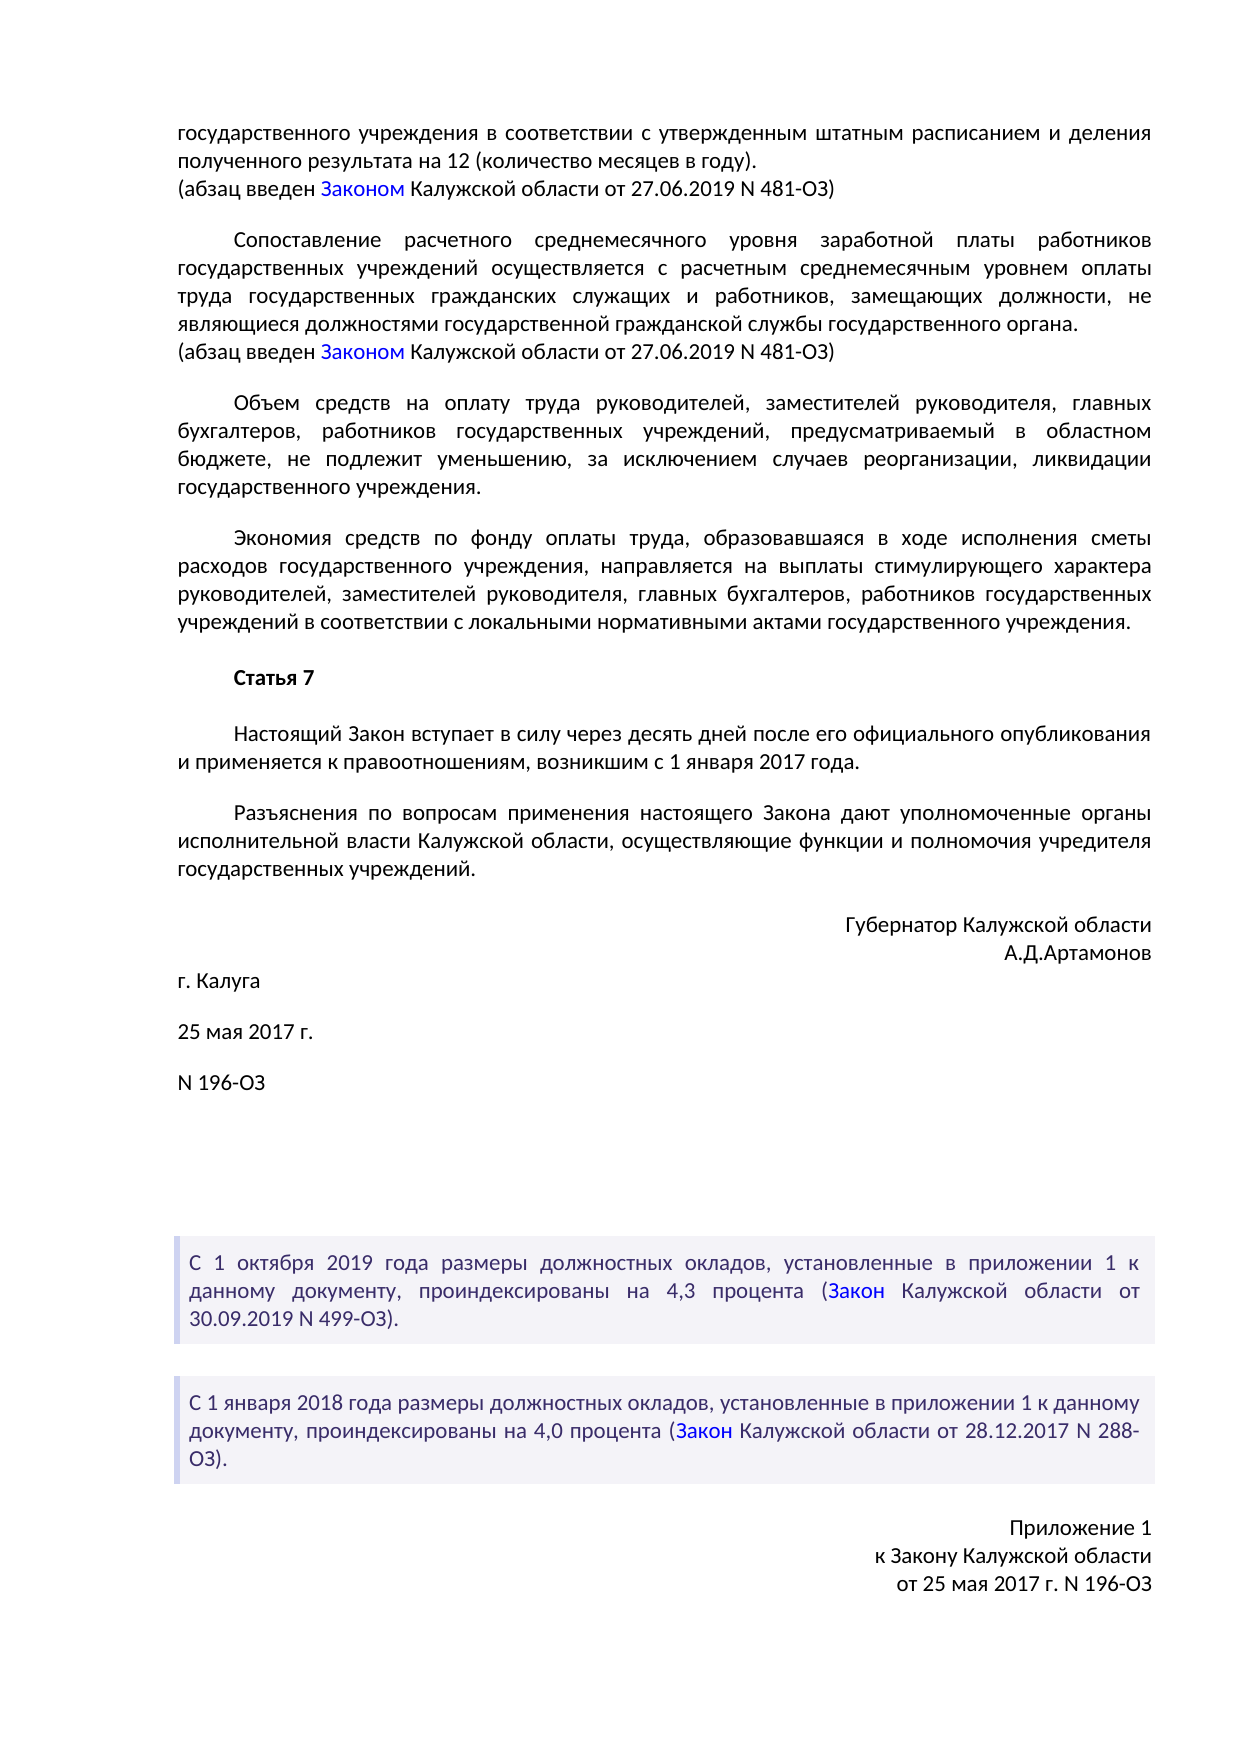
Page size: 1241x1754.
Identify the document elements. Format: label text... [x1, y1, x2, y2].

text (абзац введен Законом Калужской области от 27.06.2019 N 481-ОЗ) [177, 174, 1152, 202]
text Сопоставление расчетного среднемесячного уровня заработной платы работников государственных учреждений осуществляется с расчетным среднемесячным уровнем оплаты труда государственных гражданских служащих и работников, замещающих должности, не являющиеся должностями государственной гражданской службы государственного органа. [177, 225, 1152, 337]
title Статья 7 [177, 663, 1152, 691]
text Настоящий Закон вступает в силу через десять дней после его официального опубликования и применяется к правоотношениям, возникшим с 1 января 2017 года. [177, 719, 1152, 775]
text Экономия средств по фонду оплаты труда, образовавшаяся в ходе исполнения сметы расходов государственного учреждения, направляется на выплаты стимулирующего характера руководителей, заместителей руководителя, главных бухгалтеров, работников государственных учреждений в соответствии с локальными нормативными актами государственного учреждения. [177, 523, 1152, 635]
text Губернатор Калужской области [177, 910, 1152, 938]
text А.Д.Артамонов [177, 938, 1152, 966]
text Разъяснения по вопросам применения настоящего Закона дают уполномоченные органы исполнительной власти Калужской области, осуществляющие функции и полномочия учредителя государственных учреждений. [177, 798, 1152, 882]
table_header С 1 октября 2019 года размеры должностных окладов, установленные в приложении 1 к данному документу, проиндексированы на 4,3 процента (Закон Калужской области от 30.09.2019 N 499-ОЗ). [180, 1236, 1149, 1344]
table_header С 1 января 2018 года размеры должностных окладов, установленные в приложении 1 к данному документу, проиндексированы на 4,0 процента (Закон Калужской области от 28.12.2017 N 288-ОЗ). [180, 1376, 1149, 1484]
text N 196-ОЗ [177, 1068, 1152, 1096]
text к Закону Калужской области [177, 1541, 1152, 1569]
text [177, 118, 1152, 174]
text (абзац введен Законом Калужской области от 27.06.2019 N 481-ОЗ) [177, 337, 1152, 365]
text Приложение 1 [177, 1513, 1152, 1541]
text 25 мая 2017 г. [177, 1017, 1152, 1045]
text г. Калуга [177, 966, 1152, 994]
text от 25 мая 2017 г. N 196-ОЗ [177, 1569, 1152, 1597]
text Объем средств на оплату труда руководителей, заместителей руководителя, главных бухгалтеров, работников государственных учреждений, предусматриваемый в областном бюджете, не подлежит уменьшению, за исключением случаев реорганизации, ликвидации государственного учреждения. [177, 388, 1152, 500]
